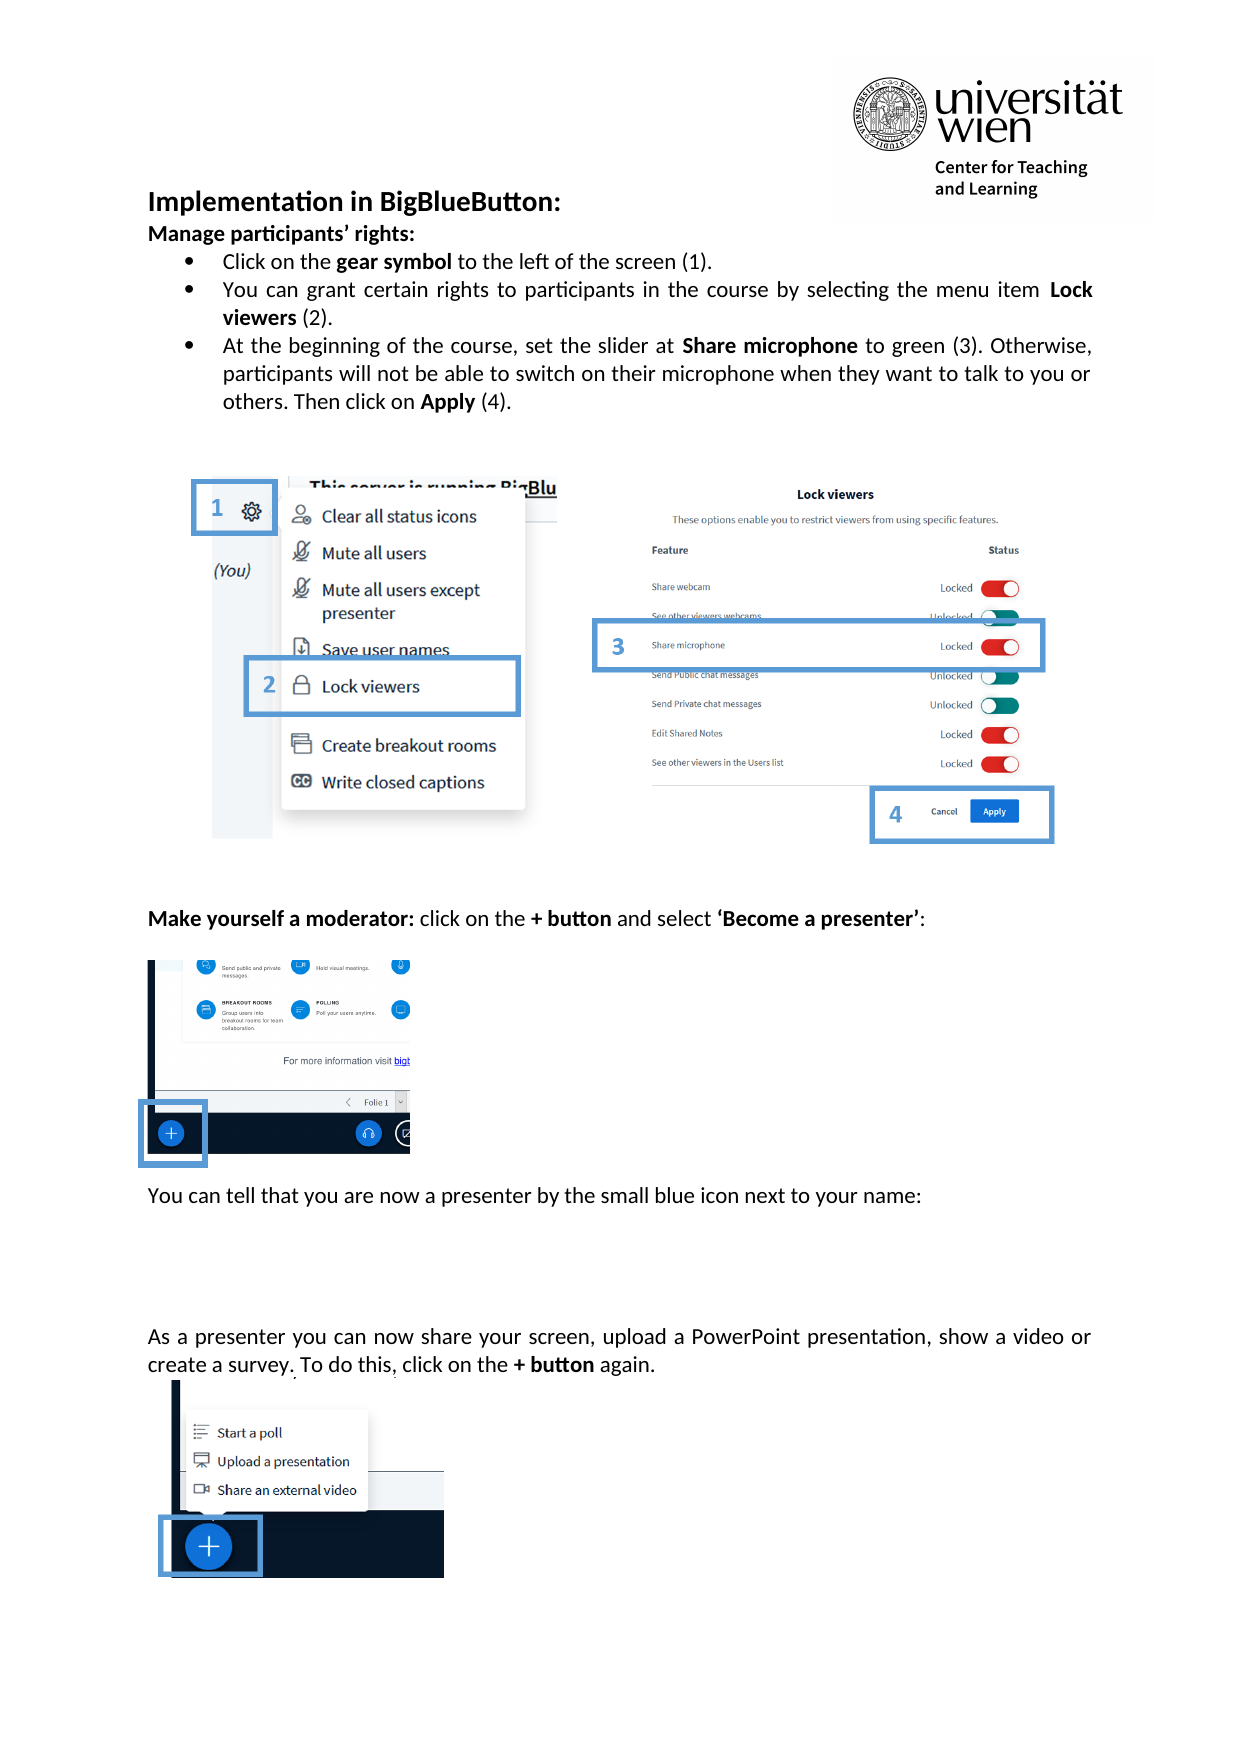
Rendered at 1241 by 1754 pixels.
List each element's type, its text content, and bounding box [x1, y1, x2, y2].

text You can tell that you are now a presenter by the small blue icon next to your name: [148, 1182, 1093, 1210]
picture [147, 1377, 463, 1588]
list At the beginning of the course, set the slider at Share microphone to green (3). Otherwise, participants will not be able to switch on their microphone when they want to talk to you or others. Then click on Apply (4). [185, 331, 1093, 415]
list Click on the gear symbol to the left of the screen (1). [185, 247, 1093, 275]
picture [147, 1105, 202, 1154]
picture [832, 56, 1155, 222]
text Manage participants’ rights: [148, 219, 1093, 247]
picture [147, 443, 1093, 876]
text Implementation in BigBlueButton: [148, 183, 832, 219]
picture [147, 960, 410, 1154]
text As a presenter you can now share your screen, upload a PowerPoint presentation, show a video or create a survey. To do this, click on the + button again. [148, 1294, 1093, 1378]
list You can grant certain rights to participants in the course by selecting the menu item Lock viewers (2). [185, 275, 1093, 331]
text Make yourself a moderator: click on the + button and select ‘Become a presenter’: [148, 904, 1093, 932]
